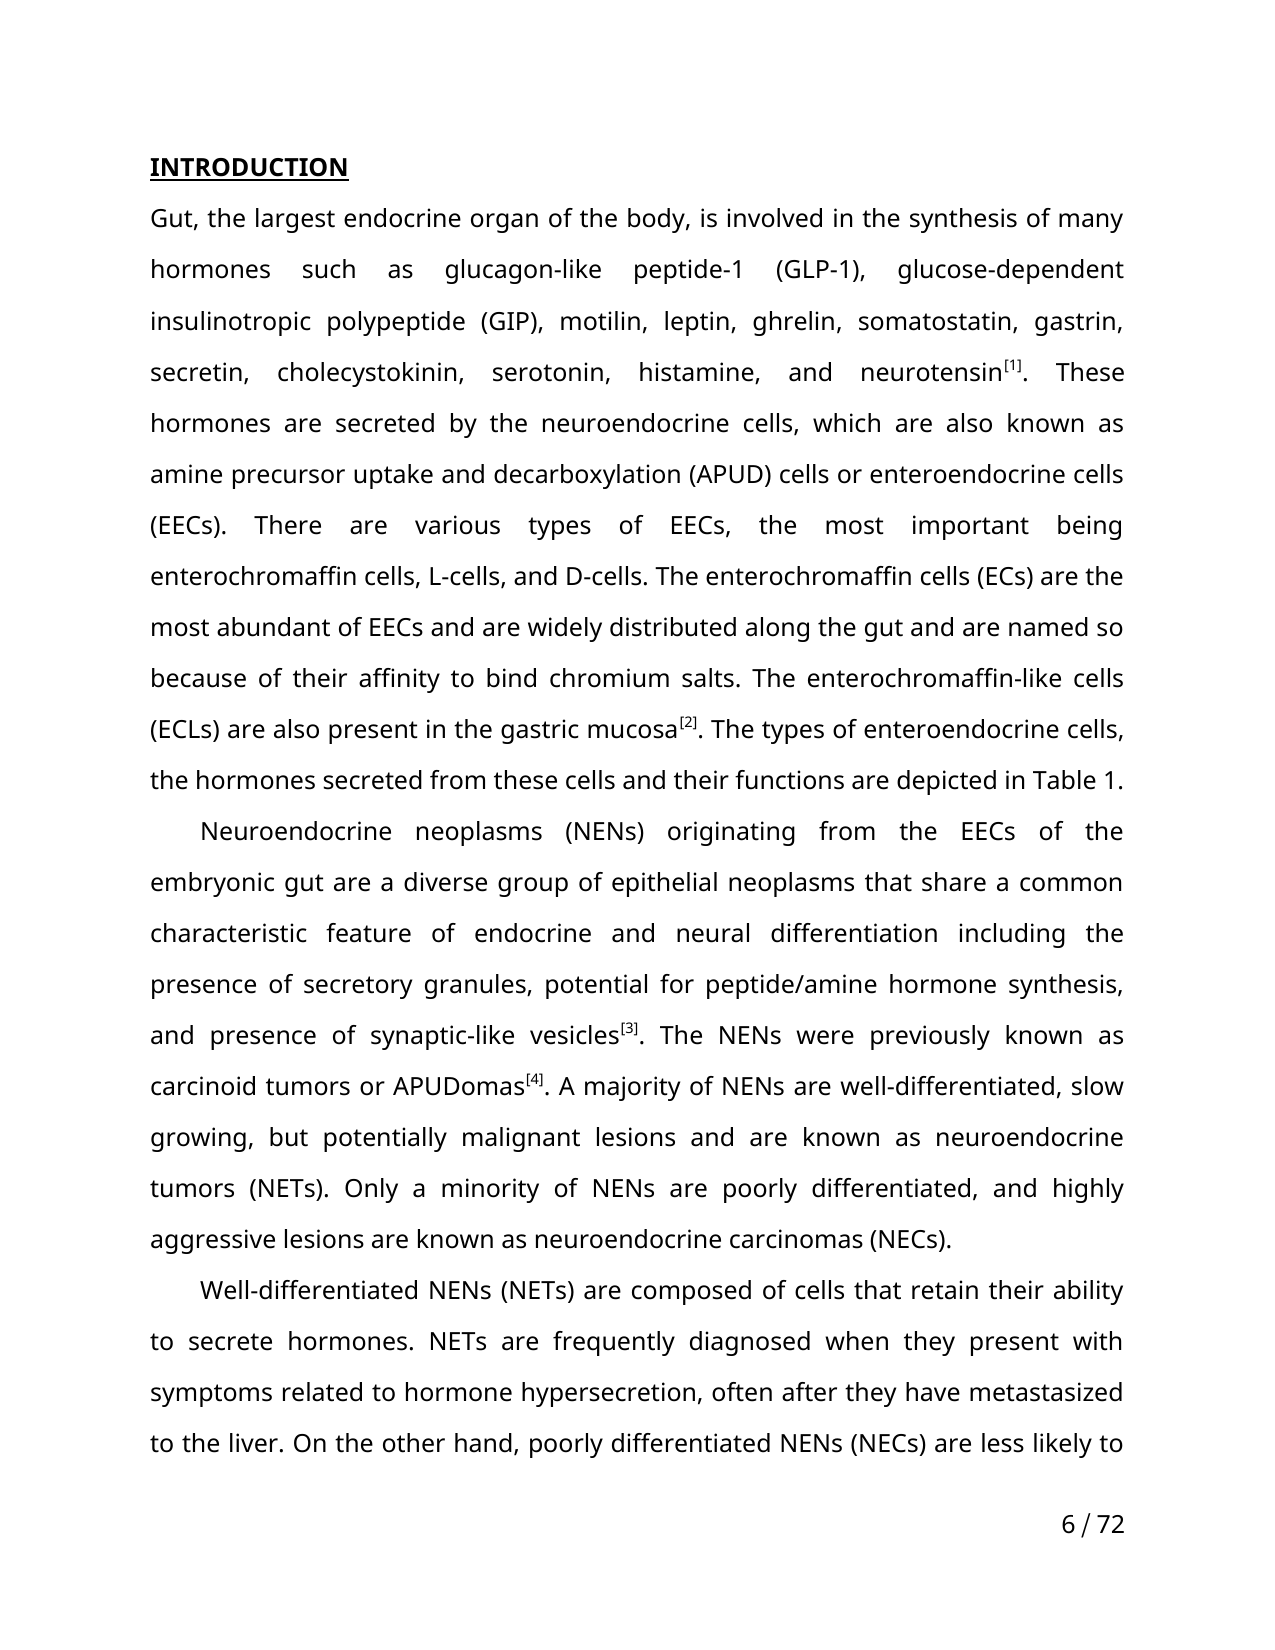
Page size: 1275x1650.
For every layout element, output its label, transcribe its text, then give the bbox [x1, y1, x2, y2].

text INTRODUCTION [150, 150, 1125, 184]
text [150, 1273, 1125, 1460]
text Neuroendocrine neoplasms (NENs) originating from the EECs of the embryonic gut are a diverse group of epithelial neoplasms that share a common characteristic feature of endocrine and neural differentiation including the presence of secretory granules, potential for peptide/amine hormone synthesis, and presence of synaptic-like vesicles[3]. The NENs were previously known as carcinoid tumors or APUDomas[4]. A majority of NENs are well-differentiated, slow growing, but potentially malignant lesions and are known as neuroendocrine tumors (NETs). Only a minority of NENs are poorly differentiated, and highly aggressive lesions are known as neuroendocrine carcinomas (NECs). [150, 813, 1125, 1256]
text Gut, the largest endocrine organ of the body, is involved in the synthesis of many hormones such as glucagon-like peptide-1 (GLP-1), glucose-dependent insulinotropic polypeptide (GIP), motilin, leptin, ghrelin, somatostatin, gastrin, secretin, cholecystokinin, serotonin, histamine, and neurotensin[1]. These hormones are secreted by the neuroendocrine cells, which are also known as amine precursor uptake and decarboxylation (APUD) cells or enteroendocrine cells (EECs). There are various types of EECs, the most important being enterochromaffin cells, L-cells, and D-cells. The enterochromaffin cells (ECs) are the most abundant of EECs and are widely distributed along the gut and are named so because of their affinity to bind chromium salts. The enterochromaffin-like cells (ECLs) are also present in the gastric mucosa[2]. The types of enteroendocrine cells, the hormones secreted from these cells and their functions are depicted in Table 1. [150, 201, 1125, 797]
